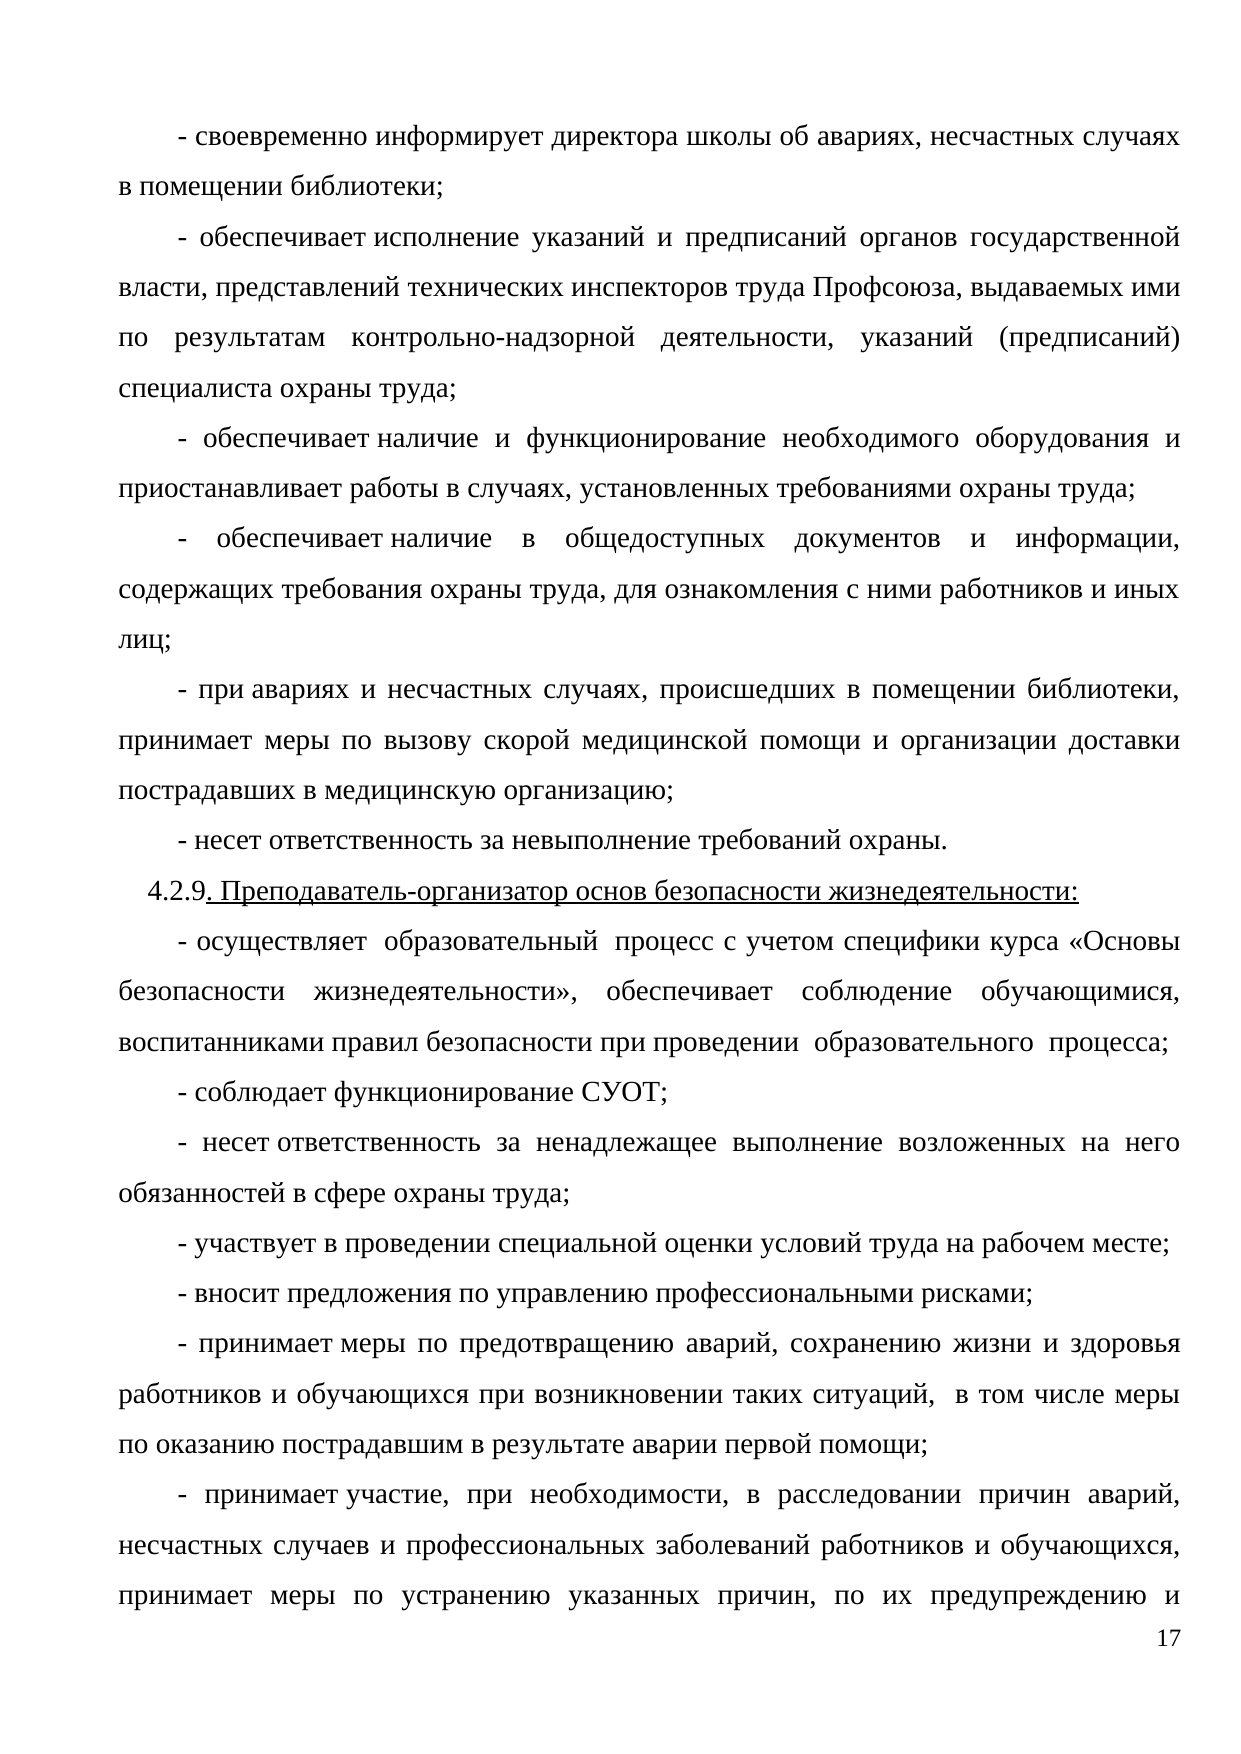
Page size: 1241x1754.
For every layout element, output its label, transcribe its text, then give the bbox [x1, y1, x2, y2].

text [118, 1477, 1181, 1611]
text - соблюдает функционирование СУОТ; [118, 1074, 1181, 1108]
text - вносит предложения по управлению профессиональными рисками; [118, 1275, 1181, 1309]
text 4.2.9. Преподаватель-организатор основ безопасности жизнедеятельности: [118, 873, 1181, 906]
text - обеспечивает исполнение указаний и предписаний органов государственной власти, представлений технических инспекторов труда Профсоюза, выдаваемых ими по результатам контрольно-надзорной деятельности, указаний (предписаний) специалиста охраны труда; [118, 219, 1181, 403]
text - участвует в проведении специальной оценки условий труда на рабочем месте; [118, 1225, 1181, 1258]
text - несет ответственность за невыполнение требований охраны. [118, 822, 1181, 856]
text - принимает меры по предотвращению аварий, сохранению жизни и здоровья работников и обучающихся при возникновении таких ситуаций, в том числе меры по оказанию пострадавшим в результате аварии первой помощи; [118, 1326, 1181, 1460]
text - обеспечивает наличие в общедоступных документов и информации, содержащих требования охраны труда, для ознакомления с ними работников и иных лиц; [118, 521, 1181, 655]
text - обеспечивает наличие и функционирование необходимого оборудования и приостанавливает работы в случаях, установленных требованиями охраны труда; [118, 420, 1181, 504]
text - несет ответственность за ненадлежащее выполнение возложенных на него обязанностей в сфере охраны труда; [118, 1124, 1181, 1208]
text - при авариях и несчастных случаях, происшедших в помещении библиотеки, принимает меры по вызову скорой медицинской помощи и организации доставки пострадавших в медицинскую организацию; [118, 672, 1181, 806]
text - своевременно информирует директора школы об авариях, несчастных случаях в помещении библиотеки; [118, 118, 1181, 202]
list - осуществляет образовательный процесс с учетом специфики курса «Основы безопасности жизнедеятельности», обеспечивает соблюдение обучающимися, воспитанниками правил безопасности при проведении образовательного процесса; [118, 923, 1181, 1057]
